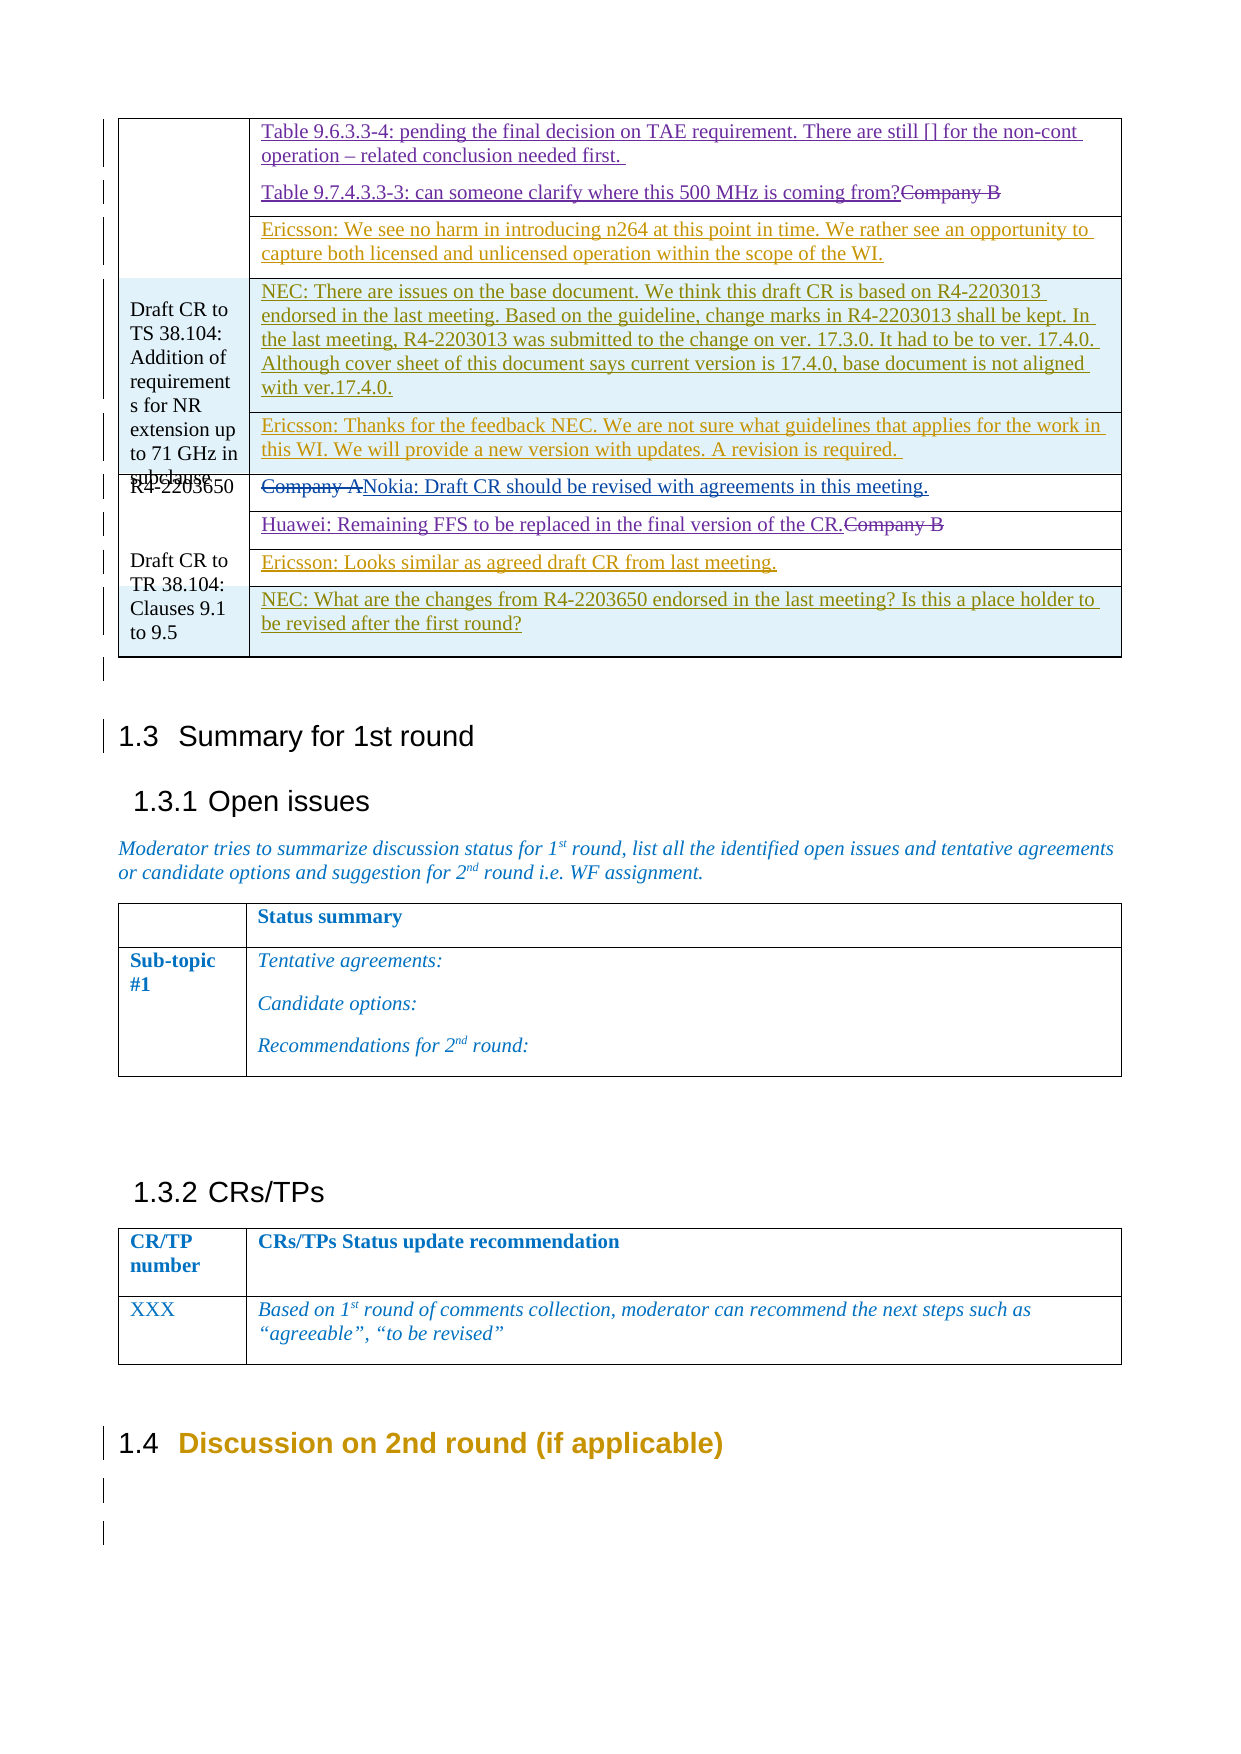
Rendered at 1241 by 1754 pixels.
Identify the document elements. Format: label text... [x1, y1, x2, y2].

table_cell [250, 475, 1121, 511]
table_cell [250, 550, 1121, 586]
table_cell R4-2203650 Draft CR to TR 38.104: Clauses 9.1 to 9.5 [119, 475, 249, 656]
subtitle Discussion on 2nd round (if applicable) [118, 1426, 1122, 1460]
table_header CR/TP number [119, 1229, 246, 1296]
table_header [119, 904, 246, 947]
table_cell [250, 119, 1121, 216]
table_cell Sub-topic #1 [119, 948, 246, 1076]
table_header Status summary [247, 904, 1121, 947]
subtitle CRs/TPs [133, 1175, 1122, 1209]
text Moderator tries to summarize discussion status for 1st round, list all the identified open issues and tentative agreements or candidate options and suggestion for 2nd round i.e. WF assignment. [118, 836, 1122, 884]
table_cell XXX [119, 1297, 246, 1363]
subtitle Open issues [133, 784, 1122, 817]
table_cell [250, 217, 1121, 278]
table_cell Tentative agreements: Candidate options: Recommendations for 2nd round: [247, 948, 1121, 1076]
subtitle Summary for 1st round [118, 719, 1122, 752]
table_cell Based on 1st round of comments collection, moderator can recommend the next steps such as “agreeable”, “to be revised” [247, 1297, 1121, 1363]
table_header CRs/TPs Status update recommendation [247, 1229, 1121, 1296]
table_cell [250, 512, 1121, 549]
